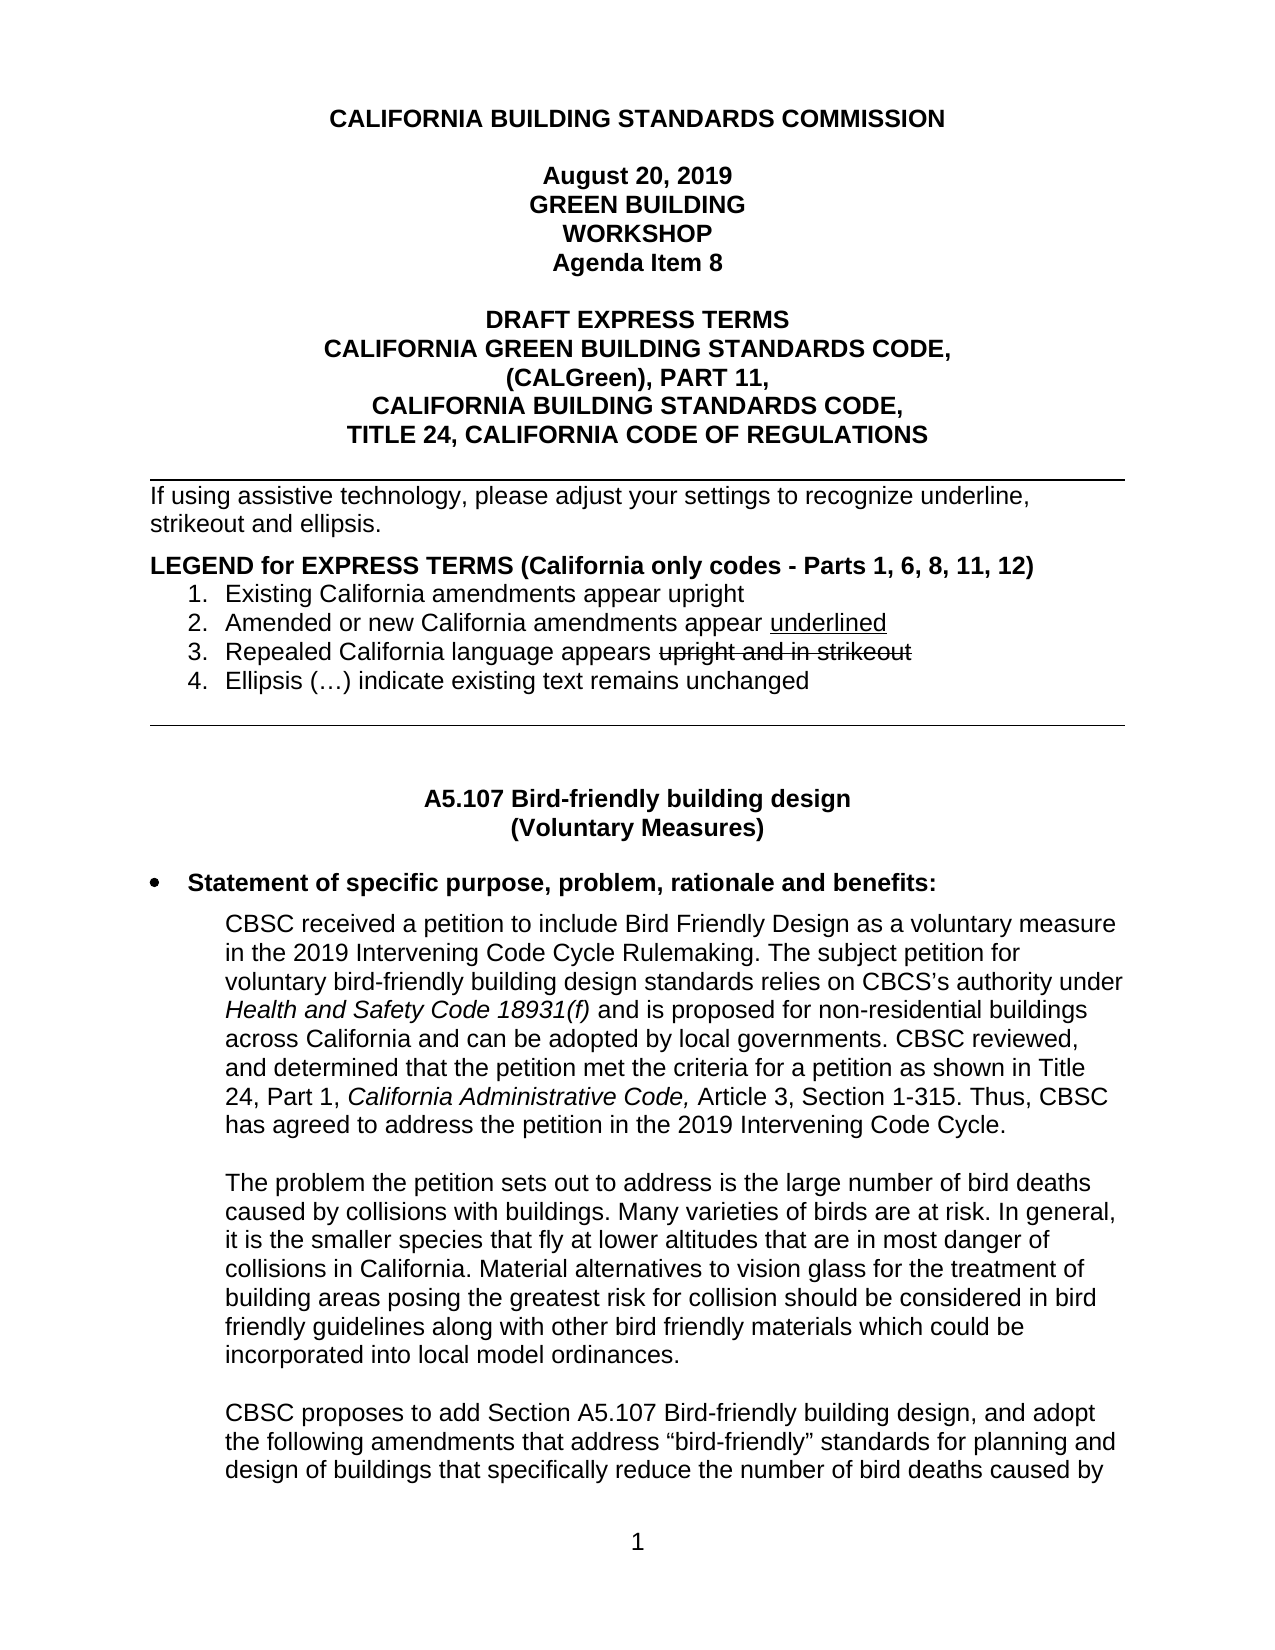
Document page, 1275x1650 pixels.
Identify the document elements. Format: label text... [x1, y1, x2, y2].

text TITLE 24, CALIFORNIA CODE OF REGULATIONS [150, 420, 1125, 449]
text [225, 1398, 1125, 1484]
title CALIFORNIA BUILDING STANDARDS COMMISSION [150, 104, 1125, 132]
text (Voluntary Measures) [150, 813, 1125, 842]
title WORKSHOP [150, 219, 1125, 247]
title GREEN BUILDING [150, 190, 1125, 219]
text CALIFORNIA GREEN BUILDING STANDARDS CODE, [150, 334, 1125, 362]
subtitle LEGEND for EXPRESS TERMS (California only codes - Parts 1, 6, 8, 11, 12) [150, 551, 1125, 579]
list Ellipsis (…) indicate existing text remains unchanged [187, 666, 1125, 694]
list If using assistive technology, please adjust your settings to recognize underline, strikeout and ellipsis. [150, 481, 1125, 538]
text CBSC received a petition to include Bird Friendly Design as a voluntary measure in the 2019 Intervening Code Cycle Rulemaking. The subject petition for voluntary bird-friendly building design standards relies on CBCS’s authority under Health and Safety Code 18931(f) and is proposed for non-residential buildings across California and can be adopted by local governments. CBSC reviewed, and determined that the petition met the criteria for a petition as shown in Title 24, Part 1, California Administrative Code, Article 3, Section 1-315. Thus, CBSC has agreed to address the petition in the 2019 Intervening Code Cycle. [225, 909, 1125, 1139]
text (CALGreen), PART 11, [150, 362, 1125, 391]
text A5.107 Bird-friendly building design [150, 784, 1125, 813]
list Repealed California language appears upright and in strikeout [187, 637, 1125, 666]
list Existing California amendments appear upright [187, 579, 1125, 608]
title Agenda Item 8 [150, 247, 1125, 276]
text DRAFT EXPRESS TERMS [150, 305, 1125, 334]
list Statement of specific purpose, problem, rationale and benefits: [150, 871, 1125, 896]
text CALIFORNIA BUILDING STANDARDS CODE, [150, 391, 1125, 420]
list Amended or new California amendments appear underlined [187, 608, 1125, 637]
text The problem the petition sets out to address is the large number of bird deaths caused by collisions with buildings. Many varieties of birds are at risk. In general, it is the smaller species that fly at lower altitudes that are in most danger of collisions in California. Material alternatives to vision glass for the treatment of building areas posing the greatest risk for collision should be considered in bird friendly guidelines along with other bird friendly materials which could be incorporated into local model ordinances. [225, 1168, 1125, 1369]
title August 20, 2019 [150, 161, 1125, 190]
